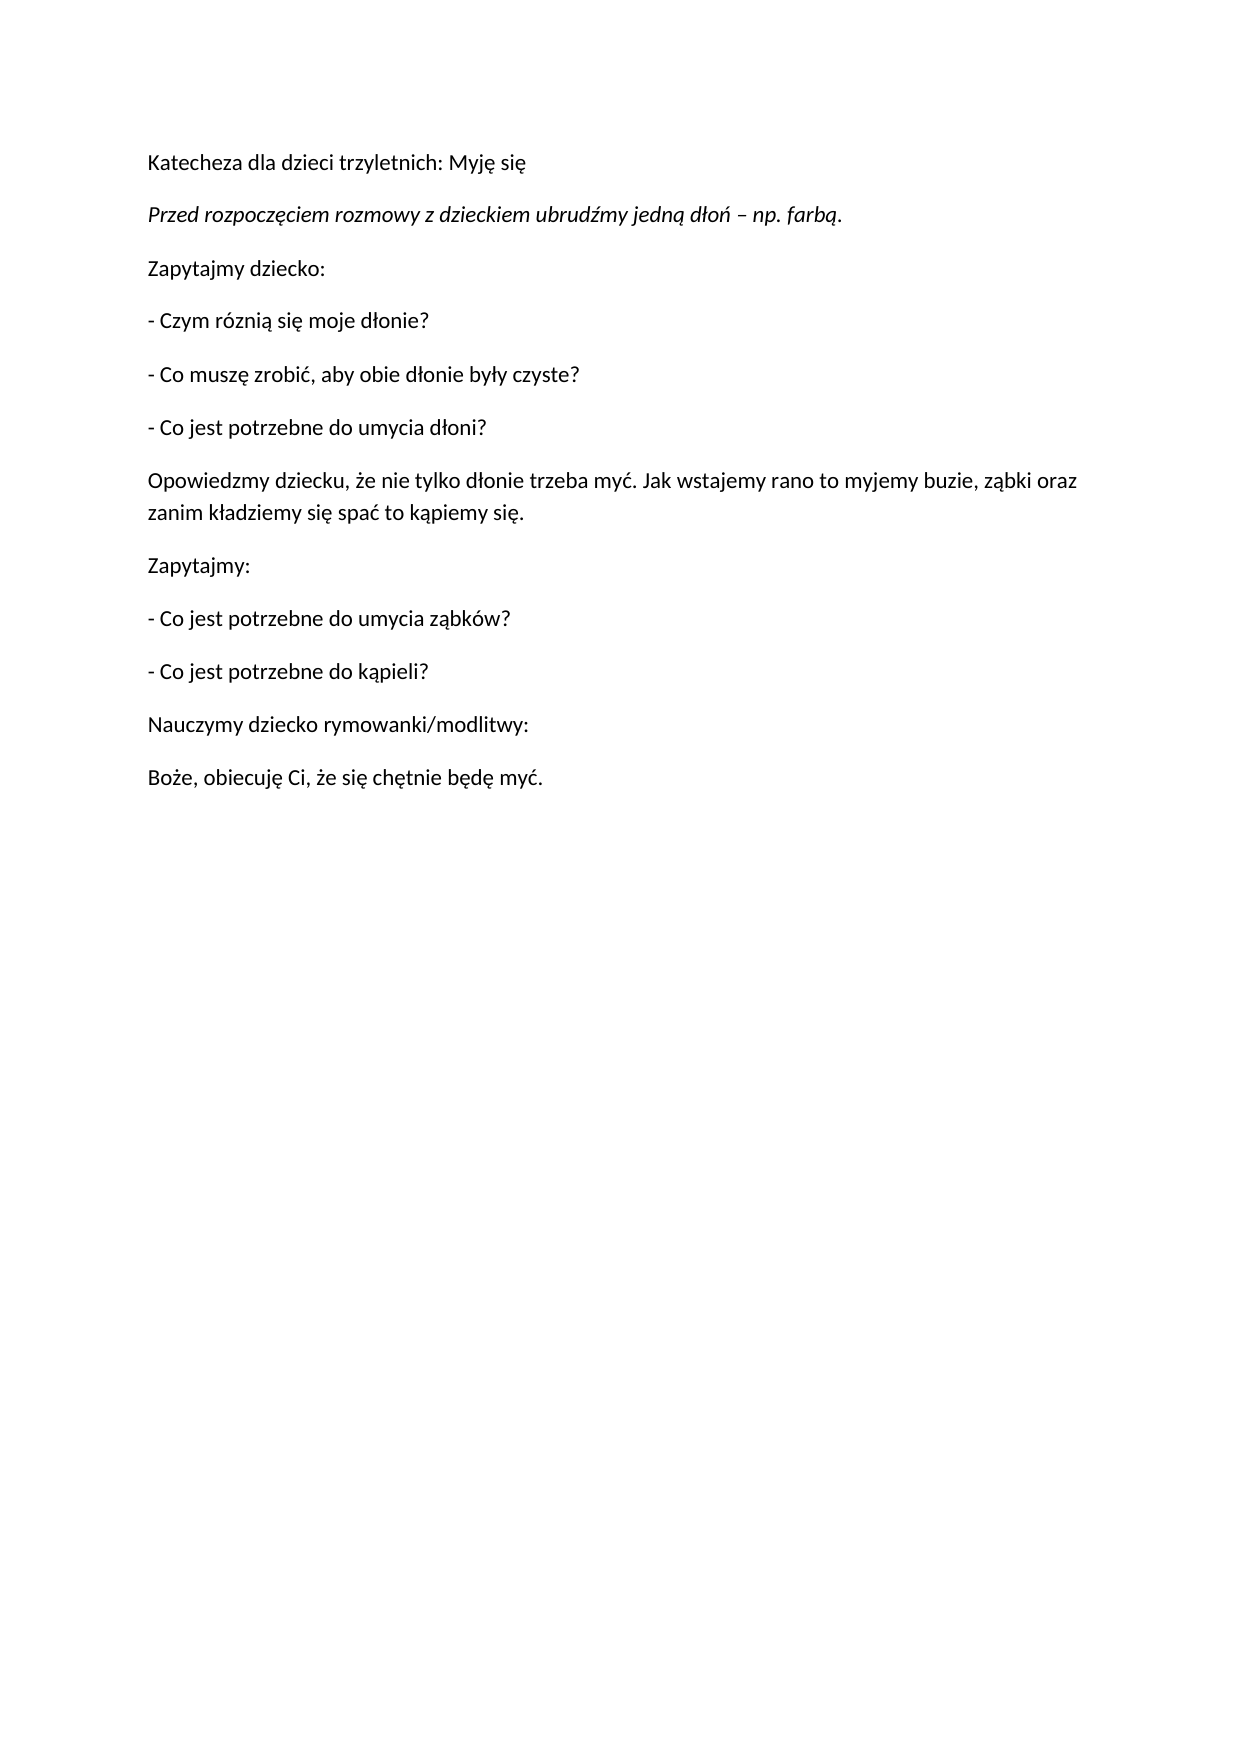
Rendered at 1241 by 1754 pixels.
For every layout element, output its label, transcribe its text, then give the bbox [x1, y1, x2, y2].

text - Co muszę zrobić, aby obie dłonie były czyste? [148, 360, 1093, 388]
text - Co jest potrzebne do umycia dłoni? [148, 413, 1093, 441]
text Katecheza dla dzieci trzyletnich: Myję się [148, 148, 1093, 176]
text Opowiedzmy dziecku, że nie tylko dłonie trzeba myć. Jak wstajemy rano to myjemy buzie, ząbki oraz zanim kładziemy się spać to kąpiemy się. [148, 466, 1093, 526]
text - Czym róznią się moje dłonie? [148, 307, 1093, 335]
text Boże, obiecuję Ci, że się chętnie będę myć. [148, 763, 1093, 791]
text - Co jest potrzebne do kąpieli? [148, 657, 1093, 685]
text Zapytajmy dziecko: [148, 254, 1093, 282]
text Zapytajmy: [148, 551, 1093, 579]
text - Co jest potrzebne do umycia ząbków? [148, 604, 1093, 632]
text Nauczymy dziecko rymowanki/modlitwy: [148, 710, 1093, 738]
text Przed rozpoczęciem rozmowy z dzieckiem ubrudźmy jedną dłoń – np. farbą. [148, 201, 1093, 229]
